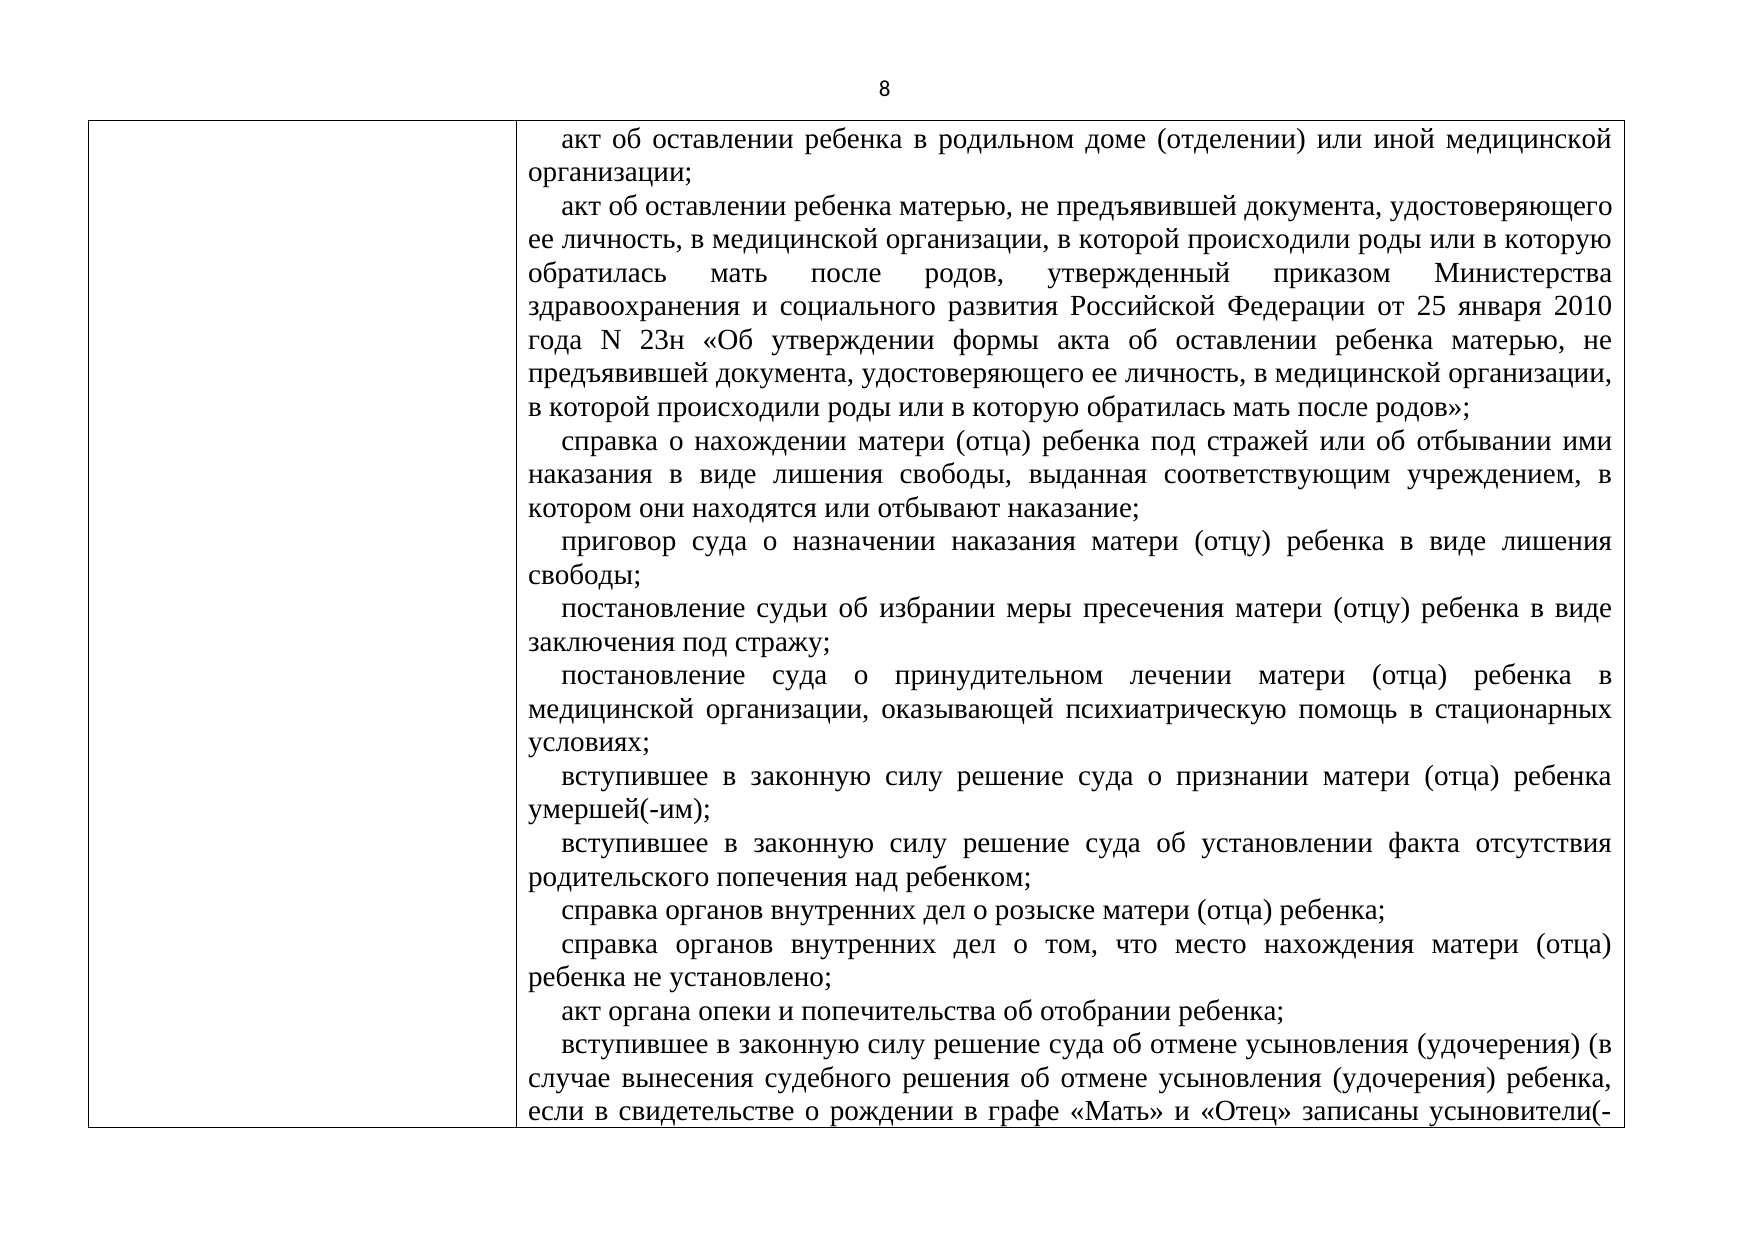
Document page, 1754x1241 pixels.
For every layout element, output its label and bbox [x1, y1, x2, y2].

table_cell [89, 121, 516, 1127]
table_cell [517, 121, 1624, 1127]
